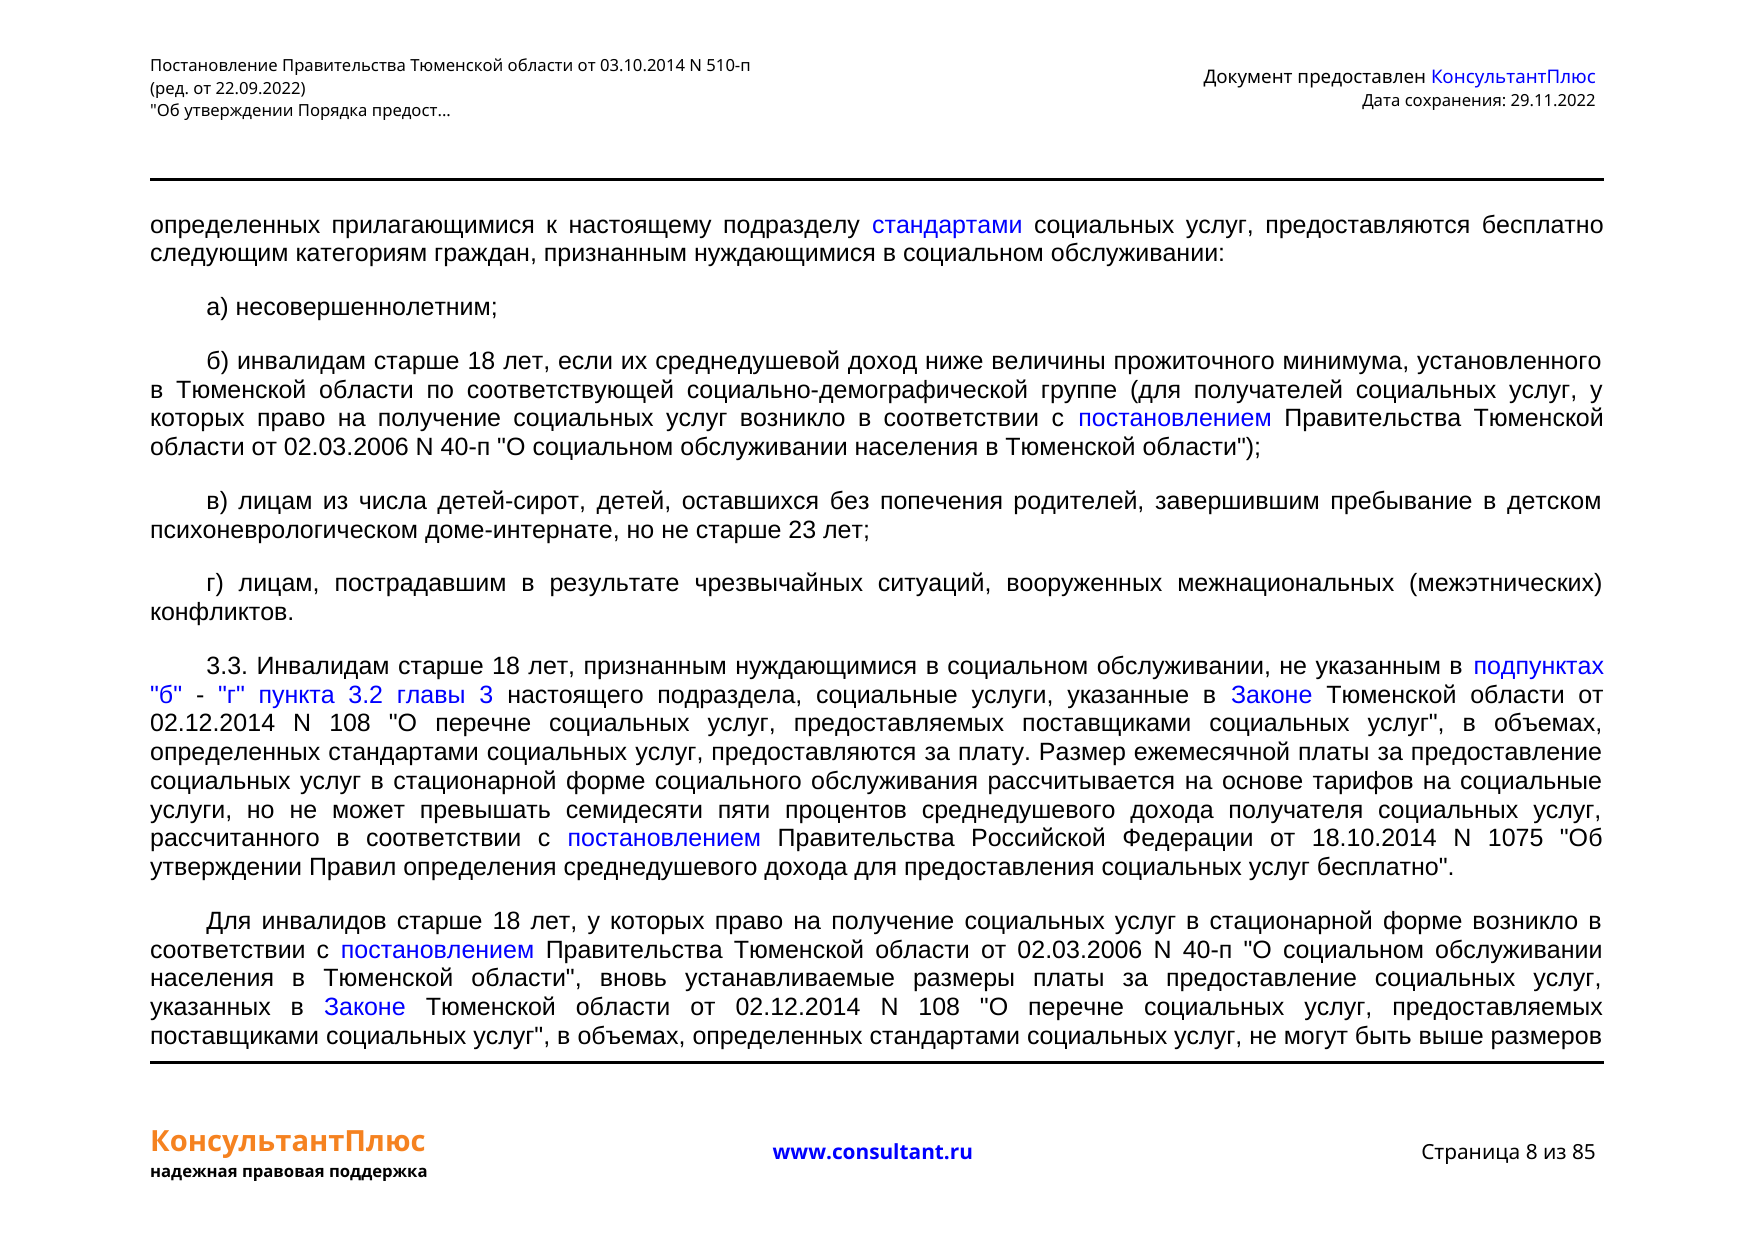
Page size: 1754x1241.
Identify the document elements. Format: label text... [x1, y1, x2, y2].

text б) инвалидам старше 18 лет, если их среднедушевой доход ниже величины прожиточного минимума, установленного в Тюменской области по соответствующей социально-демографической группе (для получателей социальных услуг, у которых право на получение социальных услуг возникло в соответствии с постановлением Правительства Тюменской области от 02.03.2006 N 40-п "О социальном обслуживании населения в Тюменской области"); [150, 346, 1604, 461]
text г) лицам, пострадавшим в результате чрезвычайных ситуаций, вооруженных межнациональных (межэтнических) конфликтов. [150, 568, 1604, 626]
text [150, 906, 1604, 1049]
text в) лицам из числа детей-сирот, детей, оставшихся без попечения родителей, завершившим пребывание в детском психоневрологическом доме-интернате, но не старше 23 лет; [150, 486, 1604, 543]
text 3.3. Инвалидам старше 18 лет, признанным нуждающимися в социальном обслуживании, не указанным в подпунктах "б" - "г" пункта 3.2 главы 3 настоящего подраздела, социальные услуги, указанные в Законе Тюменской области от 02.12.2014 N 108 "О перечне социальных услуг, предоставляемых поставщиками социальных услуг", в объемах, определенных стандартами социальных услуг, предоставляются за плату. Размер ежемесячной платы за предоставление социальных услуг в стационарной форме социального обслуживания рассчитывается на основе тарифов на социальные услуги, но не может превышать семидесяти пяти процентов среднедушевого дохода получателя социальных услуг, рассчитанного в соответствии с постановлением Правительства Российской Федерации от 18.10.2014 N 1075 "Об утверждении Правил определения среднедушевого дохода для предоставления социальных услуг бесплатно". [150, 651, 1604, 881]
text а) несовершеннолетним; [150, 292, 1604, 321]
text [150, 209, 1604, 267]
